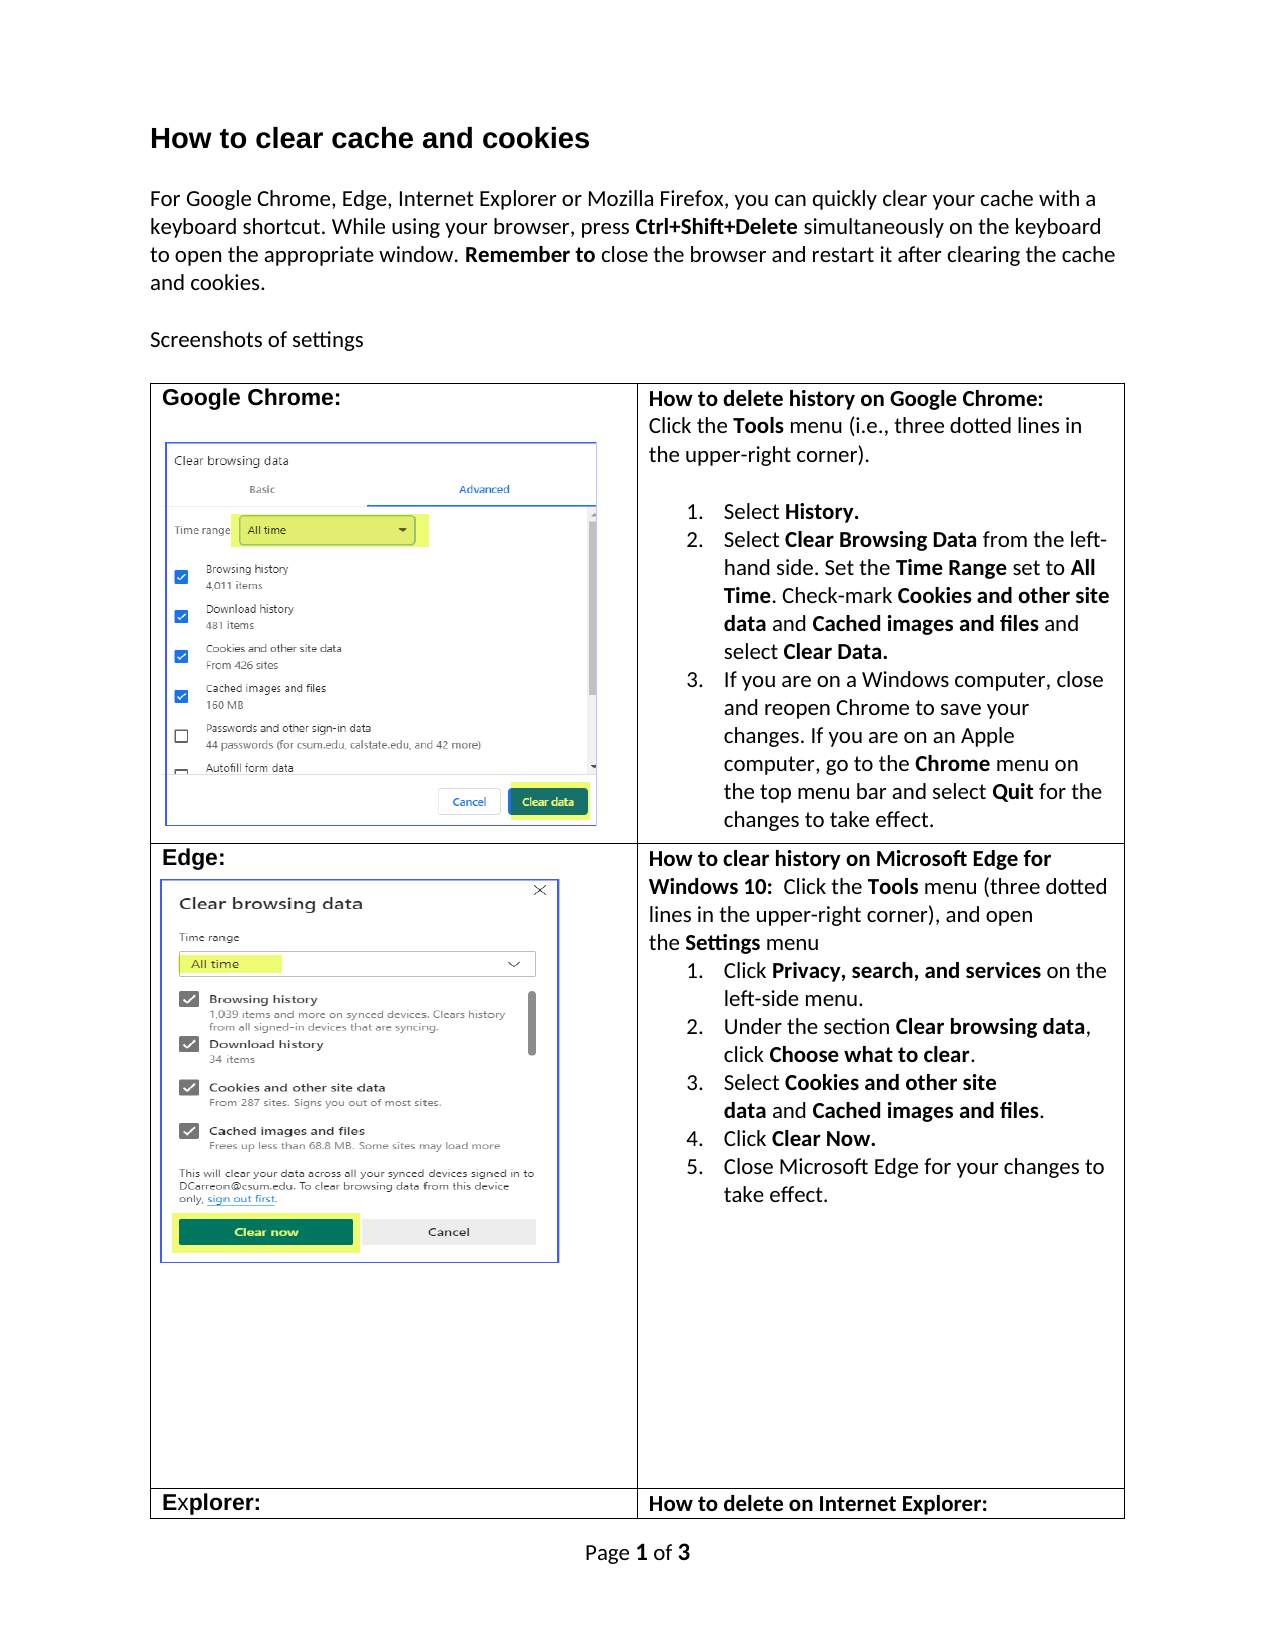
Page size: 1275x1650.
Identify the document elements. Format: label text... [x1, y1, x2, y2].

text For Google Chrome, Edge, Internet Explorer or Mozilla Firefox, you can quickly clear your cache with a keyboard shortcut. While using your browser, press Ctrl+Shift+Delete simultaneously on the keyboard to open the appropriate window. Remember to close the browser and restart it after clearing the cache and cookies. [150, 184, 1125, 296]
table_header Google Chrome: [151, 384, 637, 843]
subtitle How to clear cache and cookies [150, 121, 1125, 155]
text Screenshots of settings [150, 325, 1125, 353]
table_cell How to clear history on Microsoft Edge for Windows 10: Click the Tools menu (three dotted lines in the upper-right corner), and open the Settings menu Click Privacy, search, and services on the left-side menu. Under the section Clear browsing data, click Choose what to clear. Select Cookies and other site data and Cached images and files. Click Clear Now. Close Microsoft Edge for your changes to take effect. [638, 844, 1124, 1488]
table_header How to delete history on Google Chrome: Click the Tools menu (i.e., three dotted lines in the upper-right corner). Select History. Select Clear Browsing Data from the left-hand side. Set the Time Range set to All Time. Check-mark Cookies and other site data and Cached images and files and select Clear Data. If you are on a Windows computer, close and reopen Chrome to save your changes. If you are on an Apple computer, go to the Chrome menu on the top menu bar and select Quit for the changes to take effect. [638, 384, 1124, 843]
table_cell Explorer: [151, 1489, 637, 1517]
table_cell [638, 1489, 1124, 1517]
picture [161, 439, 597, 826]
table_cell Edge: [151, 844, 637, 1488]
picture [157, 876, 560, 1263]
